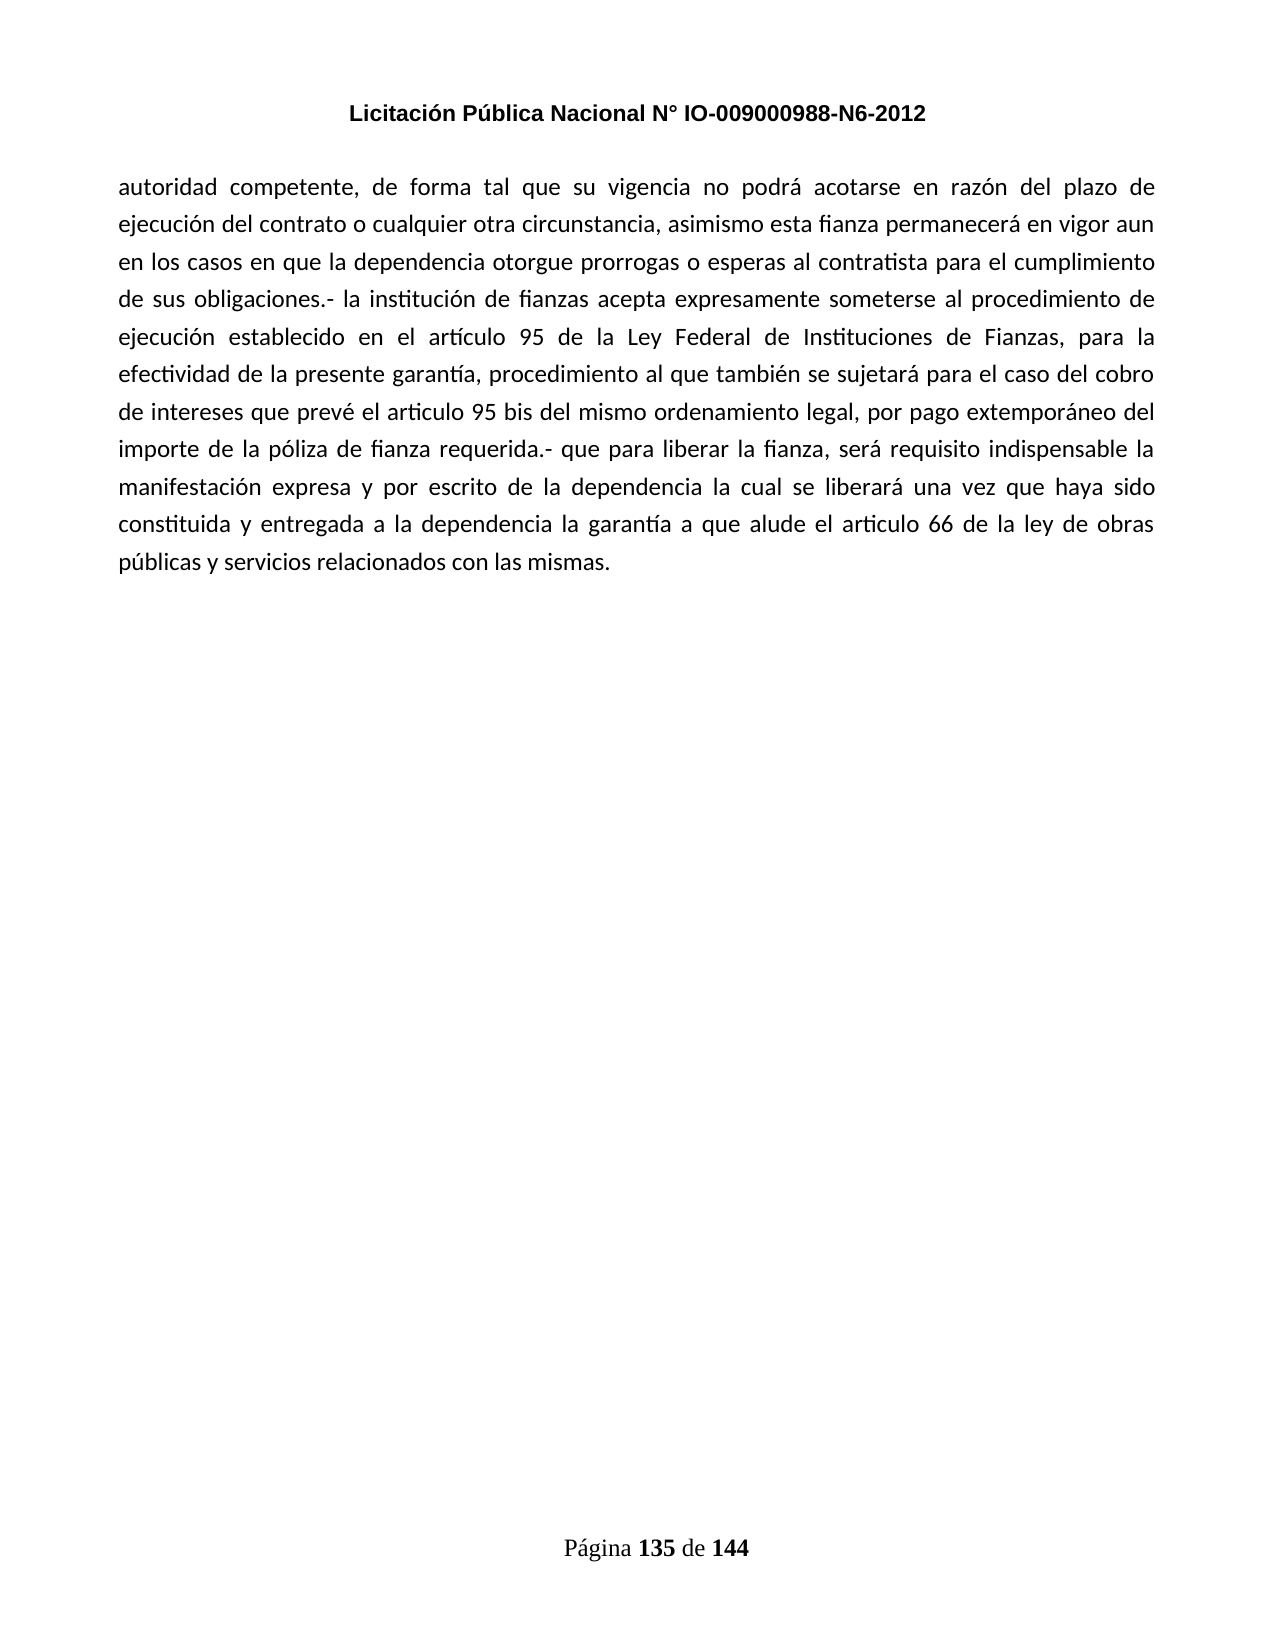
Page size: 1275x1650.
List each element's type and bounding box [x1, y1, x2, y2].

text [118, 164, 1157, 576]
